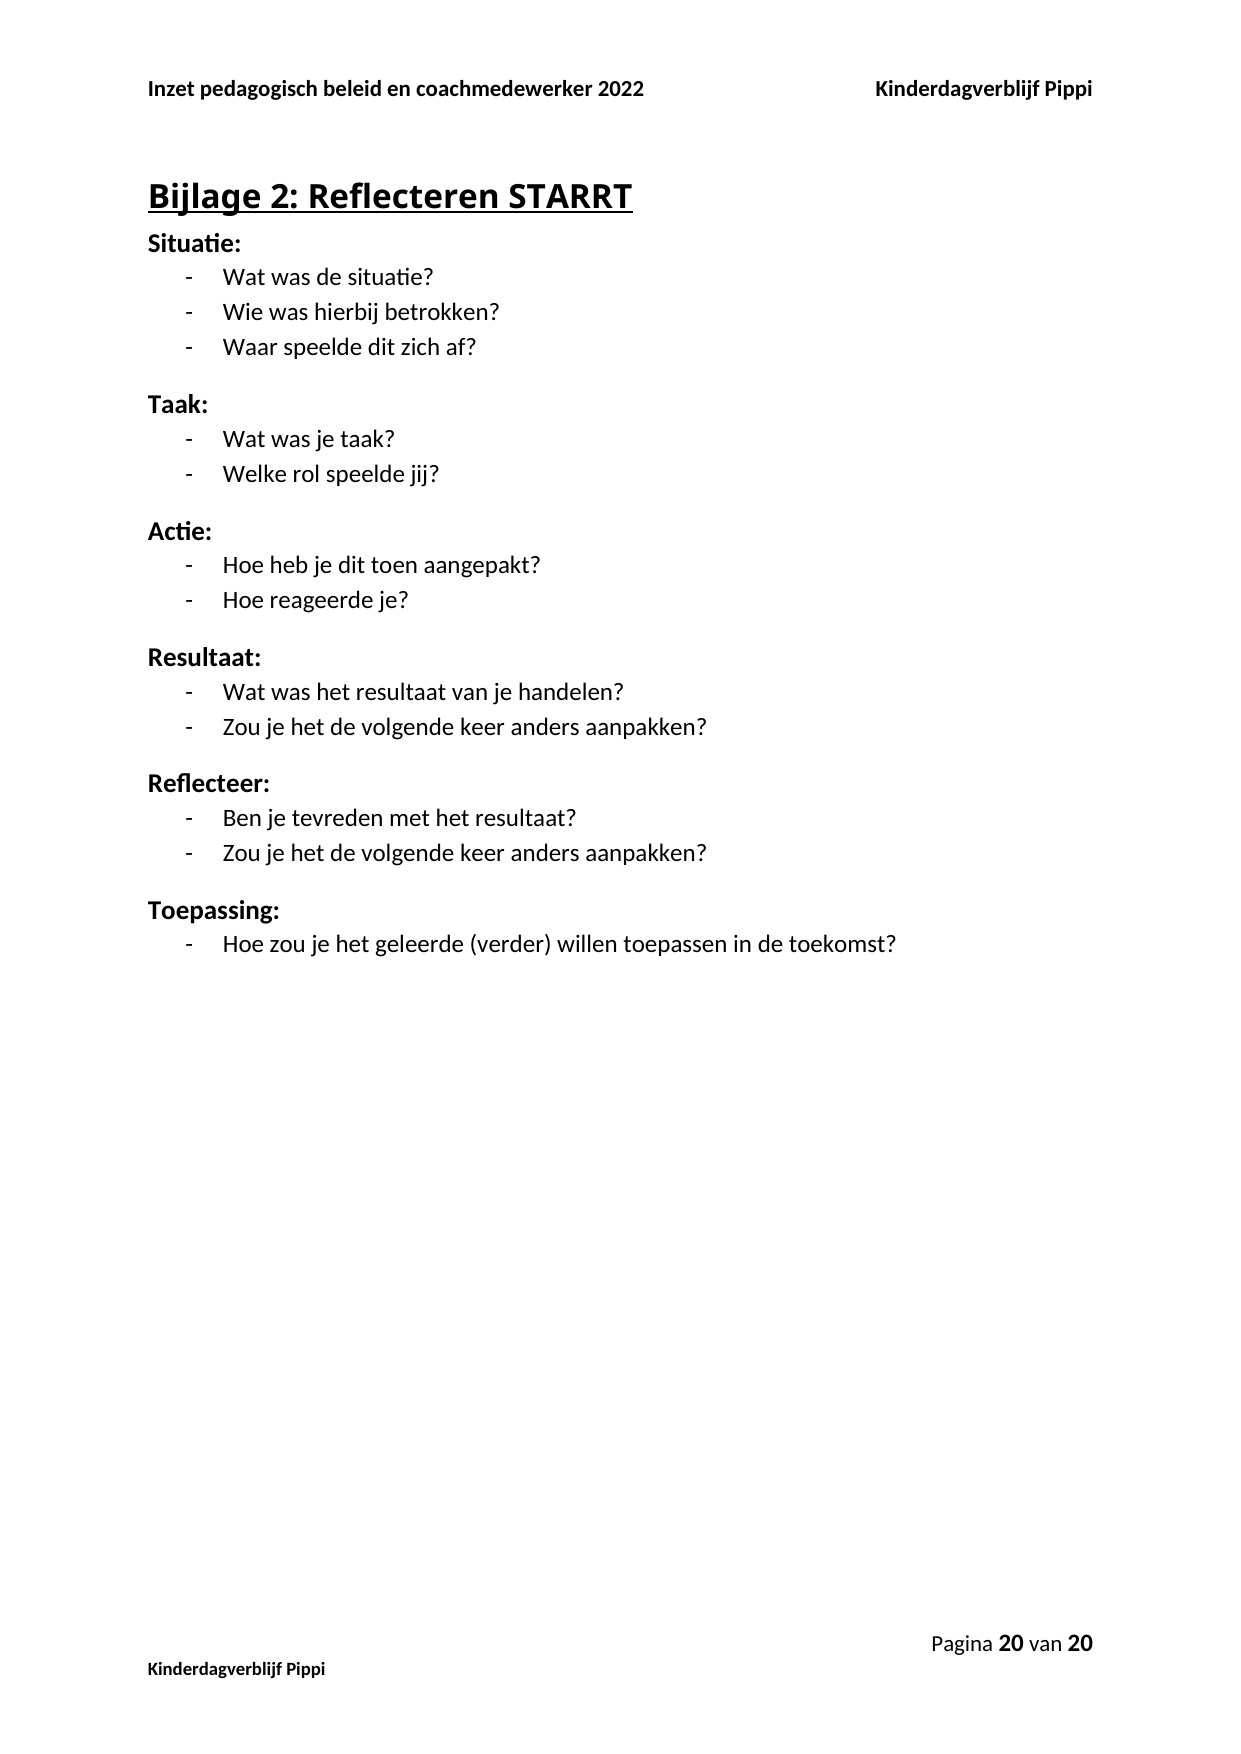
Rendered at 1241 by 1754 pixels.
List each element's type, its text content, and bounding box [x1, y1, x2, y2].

list Welke rol speelde jij? [185, 458, 1093, 488]
list Hoe zou je het geleerde (verder) willen toepassen in de toekomst? [185, 929, 1093, 959]
subtitle Situatie: [148, 226, 1093, 259]
subtitle Reflecteer: [148, 767, 1093, 799]
list Ben je tevreden met het resultaat? [185, 802, 1093, 833]
list Hoe heb je dit toen aangepakt? [185, 549, 1093, 580]
list Wie was hierbij betrokken? [185, 296, 1093, 327]
subtitle Toepassing: [148, 893, 1093, 926]
list Hoe reageerde je? [185, 584, 1093, 615]
list Zou je het de volgende keer anders aanpakken? [185, 837, 1093, 868]
subtitle Bijlage 2: Reflecteren STARRT [148, 173, 1093, 218]
subtitle Actie: [148, 514, 1093, 547]
subtitle Taak: [148, 387, 1093, 420]
list Wat was de situatie? [185, 261, 1093, 292]
list Wat was je taak? [185, 423, 1093, 453]
list Wat was het resultaat van je handelen? [185, 676, 1093, 706]
subtitle Resultaat: [148, 640, 1093, 673]
list Waar speelde dit zich af? [185, 331, 1093, 362]
list Zou je het de volgende keer anders aanpakken? [185, 711, 1093, 741]
